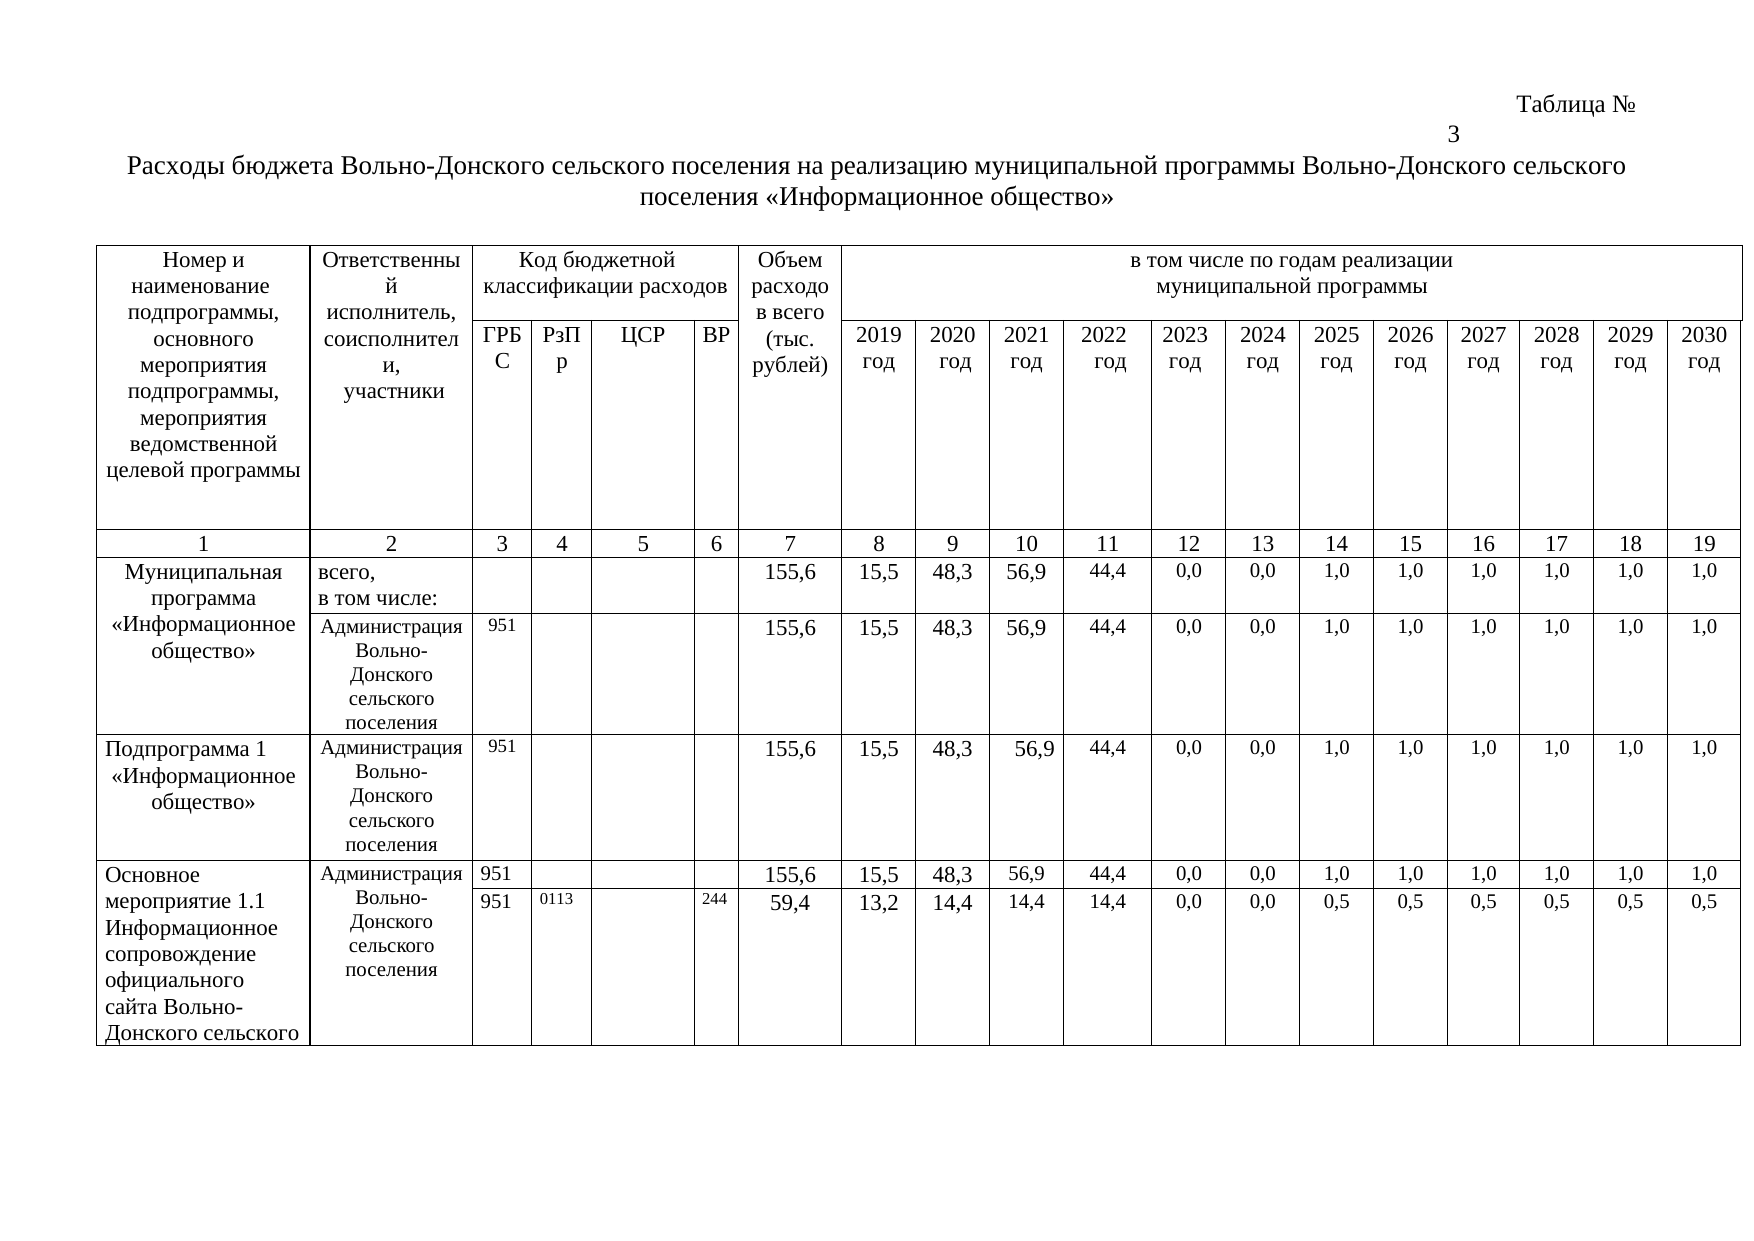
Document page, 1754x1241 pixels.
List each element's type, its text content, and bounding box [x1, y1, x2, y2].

table_cell 0,5 [1520, 889, 1593, 1045]
table_cell 13 [1226, 530, 1299, 557]
table_cell [592, 861, 694, 888]
table_cell [695, 861, 738, 888]
table_cell [695, 735, 738, 860]
table_cell 155,6 [739, 735, 841, 860]
table_cell РзПр [532, 321, 591, 529]
table_header Код бюджетной классификации расходов [473, 246, 738, 320]
text Таблица № 3 [1447, 89, 1636, 147]
table_cell всего, в том числе: [311, 558, 472, 613]
table_cell 8 [842, 530, 915, 557]
table_cell [695, 614, 738, 734]
table_cell 0,0 [1152, 889, 1225, 1045]
table_cell 1,0 [1300, 614, 1373, 734]
table_cell 0,5 [1594, 889, 1667, 1045]
table_cell 2025 год [1300, 321, 1373, 529]
table_cell 4 [532, 530, 591, 557]
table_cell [311, 861, 472, 1045]
table_cell 1,0 [1374, 614, 1447, 734]
table_cell 1,0 [1520, 861, 1593, 888]
table_cell Подпрограмма 1 «Информационное общество» [97, 735, 309, 860]
table_cell [532, 735, 591, 860]
table_cell 15,5 [842, 861, 915, 888]
table_cell 14,4 [916, 889, 989, 1045]
table_cell [592, 735, 694, 860]
table_cell 1,0 [1374, 861, 1447, 888]
table_cell 14,4 [990, 889, 1063, 1045]
table_cell 1 [97, 530, 309, 557]
table_cell Администрация Вольно-Донского сельского поселения [311, 614, 472, 734]
table_cell Основное мероприятие 1.1 Информационное сопровождение официального сайта Вольно-Донского сельского поселения [97, 861, 309, 1045]
table_cell 2020 год [916, 321, 989, 529]
table_cell 0,0 [1152, 558, 1225, 613]
table_cell 15 [1374, 530, 1447, 557]
table_cell 12 [1152, 530, 1225, 557]
table_cell [592, 889, 694, 1045]
table_cell [532, 614, 591, 734]
table_cell 2026 год [1374, 321, 1447, 529]
table_cell 44,4 [1064, 558, 1151, 613]
table_header Ответственный исполнитель, соисполнители, участники [311, 246, 472, 529]
table_cell 15,5 [842, 735, 915, 860]
table_cell 14 [1300, 530, 1373, 557]
table_cell 951 [473, 889, 531, 1045]
table_header Номер и наименование подпрограммы, основного мероприятия подпрограммы, мероприятия ведомственной целевой программы [97, 246, 309, 529]
table_cell 0,0 [1152, 735, 1225, 860]
table_cell 2029 год [1594, 321, 1667, 529]
table_cell Администрация Вольно-Донского сельского поселения [311, 735, 472, 860]
table_cell 1,0 [1668, 735, 1740, 860]
table_cell 2021 год [990, 321, 1063, 529]
table_header Объем расходов всего (тыс. рублей) [739, 246, 841, 529]
table_cell [592, 558, 694, 613]
table_cell 13,2 [842, 889, 915, 1045]
table_cell ГРБС [473, 321, 531, 529]
table_cell 2022 год [1064, 321, 1151, 529]
table_cell 1,0 [1594, 558, 1667, 613]
table_cell 48,3 [916, 614, 989, 734]
table_cell 11 [1064, 530, 1151, 557]
table_cell 3 [473, 530, 531, 557]
table_cell ВР [695, 321, 738, 529]
table_cell 951 [473, 735, 531, 860]
table_cell 0,0 [1226, 614, 1299, 734]
table_cell 56,9 [990, 735, 1063, 860]
table_cell 2 [311, 530, 472, 557]
table_cell 155,6 [739, 558, 841, 613]
table_cell 2027 год [1448, 321, 1519, 529]
table_cell 59,4 [739, 889, 841, 1045]
table_cell [695, 558, 738, 613]
table_cell 1,0 [1594, 614, 1667, 734]
table_cell [592, 614, 694, 734]
table_cell ЦСР [592, 321, 694, 529]
table_cell 155,6 [739, 614, 841, 734]
table_cell 0,5 [1668, 889, 1740, 1045]
table_cell 0,0 [1226, 735, 1299, 860]
table_cell 48,3 [916, 735, 989, 860]
table_cell 15,5 [842, 614, 915, 734]
table_cell 2024 год [1226, 321, 1299, 529]
table_cell 1,0 [1448, 861, 1519, 888]
table_cell 44,4 [1064, 861, 1151, 888]
table_cell 951 [473, 614, 531, 734]
table_cell [532, 861, 591, 888]
table_cell 1,0 [1300, 558, 1373, 613]
table_cell 155,6 [739, 861, 841, 888]
table_cell 244 [695, 889, 738, 1045]
table_cell 17 [1520, 530, 1593, 557]
table_cell 1,0 [1374, 735, 1447, 860]
table_cell 19 [1668, 530, 1740, 557]
table_cell 56,9 [990, 614, 1063, 734]
table_cell 1,0 [1520, 735, 1593, 860]
table_cell 1,0 [1594, 735, 1667, 860]
table_cell 1,0 [1520, 558, 1593, 613]
table_cell 0,5 [1448, 889, 1519, 1045]
table_cell 9 [916, 530, 989, 557]
table_cell 1,0 [1300, 861, 1373, 888]
table_cell 44,4 [1064, 614, 1151, 734]
table_cell 48,3 [916, 558, 989, 613]
table_cell 1,0 [1668, 558, 1740, 613]
table_cell 1,0 [1520, 614, 1593, 734]
table_cell 10 [990, 530, 1063, 557]
table_cell 0,0 [1226, 889, 1299, 1045]
table_cell 0,0 [1226, 558, 1299, 613]
table_cell 0,0 [1152, 614, 1225, 734]
table_cell 1,0 [1448, 614, 1519, 734]
table_cell 6 [695, 530, 738, 557]
table_cell 0,0 [1226, 861, 1299, 888]
table_cell 5 [592, 530, 694, 557]
text Расходы бюджета Вольно-Донского сельского поселения на реализацию муниципальной программы Вольно-Донского сельского поселения «Информационное общество» [118, 149, 1636, 211]
table_cell [532, 558, 591, 613]
table_cell 15,5 [842, 558, 915, 613]
table_cell 18 [1594, 530, 1667, 557]
table_cell 56,9 [990, 861, 1063, 888]
table_cell 2028 год [1520, 321, 1593, 529]
table_cell 1,0 [1448, 558, 1519, 613]
table_cell 48,3 [916, 861, 989, 888]
table_cell [473, 558, 531, 613]
table_cell 1,0 [1448, 735, 1519, 860]
table_cell 16 [1448, 530, 1519, 557]
table_cell 0,5 [1300, 889, 1373, 1045]
table_cell 2023 год [1152, 321, 1225, 529]
table_cell 56,9 [990, 558, 1063, 613]
table_header в том числе по годам реализации муниципальной программы [842, 246, 1742, 320]
table_cell 1,0 [1668, 614, 1740, 734]
table_cell Муниципальная программа «Информационное общество» [97, 558, 309, 734]
table_cell 1,0 [1594, 861, 1667, 888]
table_cell 44,4 [1064, 735, 1151, 860]
table_cell 1,0 [1300, 735, 1373, 860]
table_cell 951 [473, 861, 531, 888]
table_cell 14,4 [1064, 889, 1151, 1045]
table_cell 2030 год [1668, 321, 1740, 529]
table_cell 7 [739, 530, 841, 557]
table_cell 0113 [532, 889, 591, 1045]
table_cell 0,0 [1152, 861, 1225, 888]
table_cell 2019 год [842, 321, 915, 529]
table_cell 0,5 [1374, 889, 1447, 1045]
table_cell 1,0 [1374, 558, 1447, 613]
table_cell 1,0 [1668, 861, 1740, 888]
